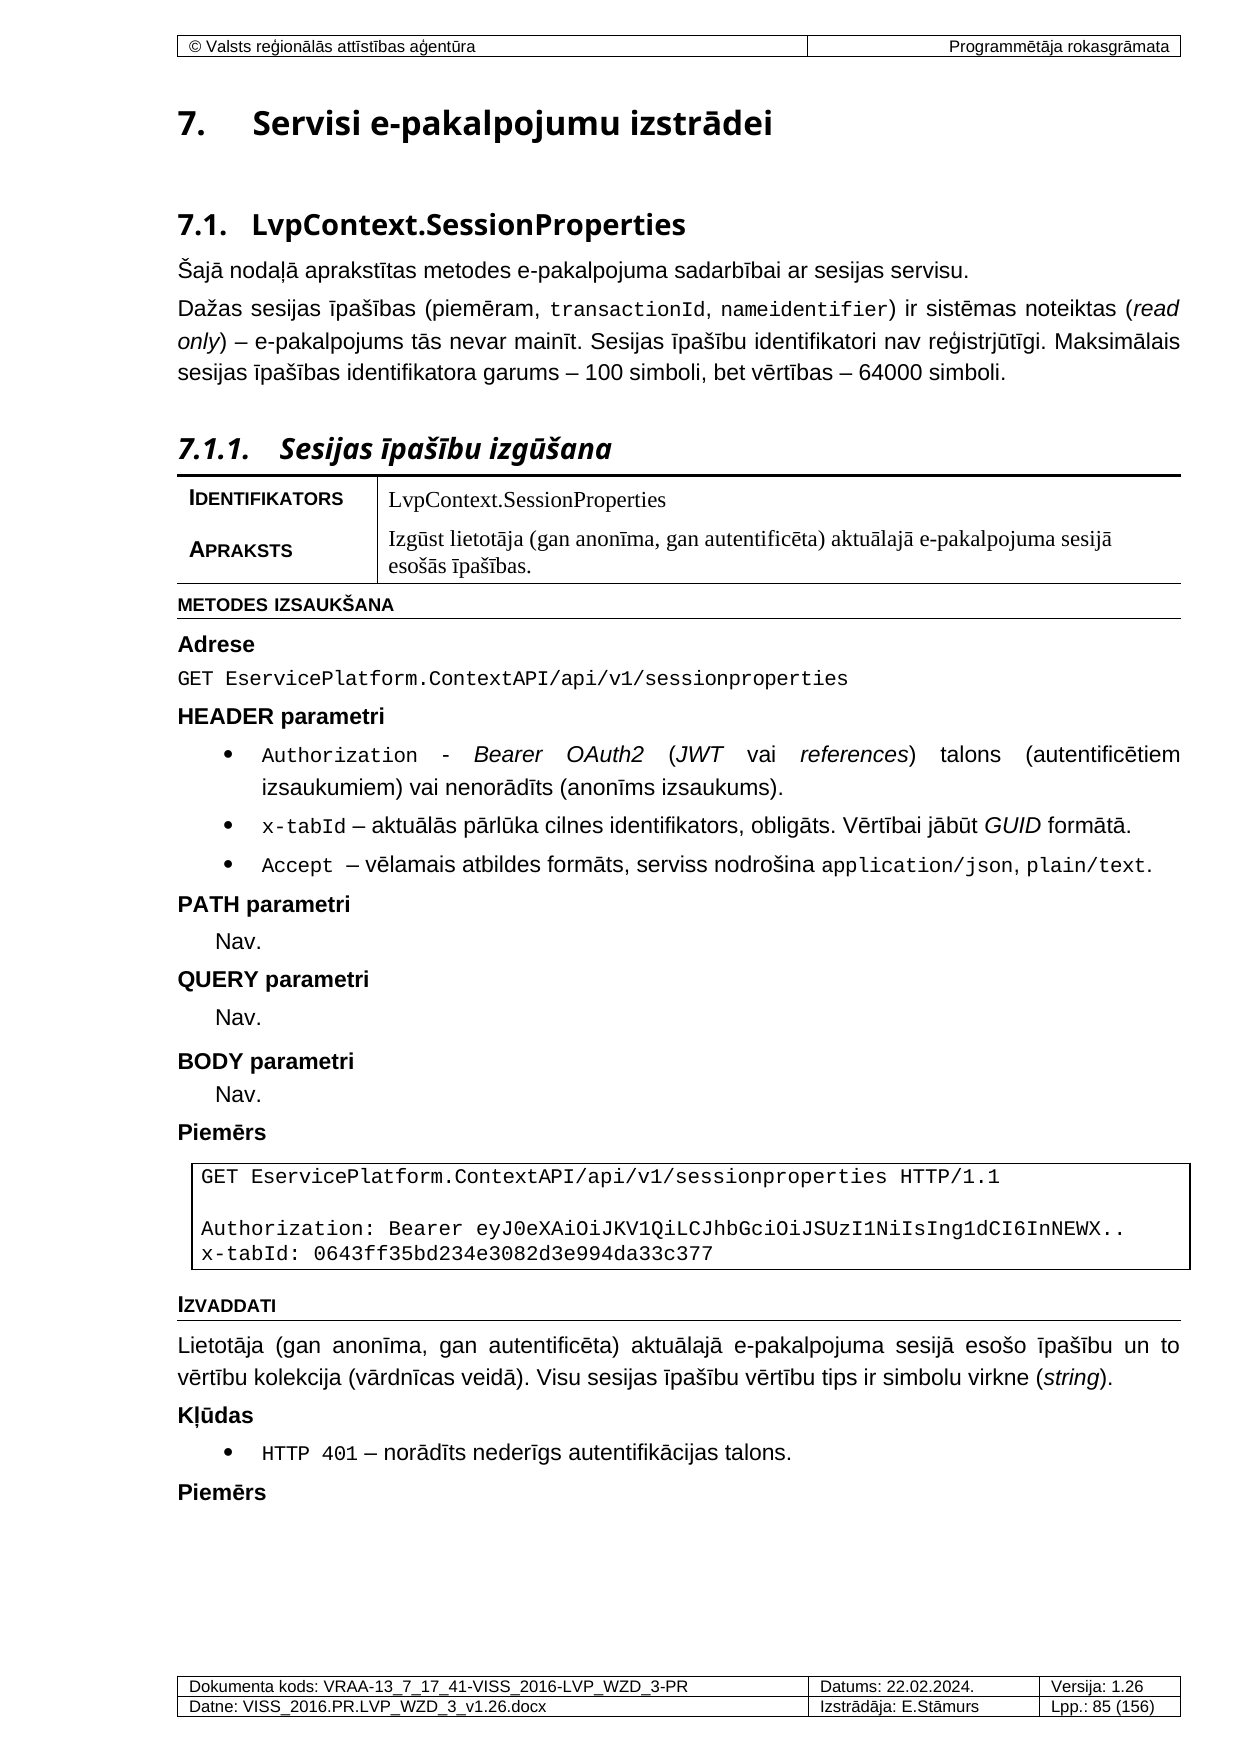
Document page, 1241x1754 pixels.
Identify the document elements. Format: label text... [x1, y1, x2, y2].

list Piemērs [177, 1479, 1181, 1505]
text Nav. [177, 1081, 1181, 1107]
text BODY parametri [177, 1048, 1181, 1074]
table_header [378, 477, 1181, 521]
subtitle Sesijas īpašību izgūšana [177, 428, 1181, 468]
list x-tabId – aktuālās pārlūka cilnes identifikators, obligāts. Vērtībai jābūt GUID formātā. [224, 812, 1181, 839]
subtitle Servisi e-pakalpojumu izstrādei [177, 100, 1181, 146]
list HTTP 401 – norādīts nederīgs autentifikācijas talons. [224, 1439, 1181, 1467]
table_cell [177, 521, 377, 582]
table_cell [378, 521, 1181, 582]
text HEADER parametri [177, 703, 1181, 729]
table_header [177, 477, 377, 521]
text Kļūdas [177, 1402, 1181, 1428]
text Izvaddati [177, 1291, 1181, 1320]
text x-tabId: 0643ff35bd234e3082d3e994da33c377 [193, 1240, 1189, 1269]
text Nav. [177, 1004, 1181, 1030]
text Authorization: Bearer eyJ0eXAiOiJKV1QiLCJhbGciOiJSUzI1NiIsIng1dCI6InNEWX.. [193, 1214, 1189, 1240]
text GET EservicePlatform.ContextAPI/api/v1/sessionproperties [177, 668, 1181, 692]
text Lietotāja (gan anonīma, gan autentificēta) aktuālajā e-pakalpojuma sesijā esošo īpašību un to vērtību kolekcija (vārdnīcas veidā). Visu sesijas īpašību vērtību tips ir simbolu virkne (string). [177, 1332, 1181, 1390]
text Piemērs [177, 1118, 1181, 1145]
text PATH parametri [177, 891, 1181, 917]
text GET EservicePlatform.ContextAPI/api/v1/sessionproperties HTTP/1.1 [193, 1164, 1189, 1189]
text metodes izsaukšana [177, 590, 1181, 618]
text Dažas sesijas īpašības (piemēram, transactionId, nameidentifier) ir sistēmas noteiktas (read only) – e-pakalpojums tās nevar mainīt. Sesijas īpašību identifikatori nav reģistrjūtīgi. Maksimālais sesijas īpašības identifikatora garums – 100 simboli, bet vērtības – 64000 simboli. [177, 295, 1181, 386]
text QUERY parametri [177, 966, 1181, 992]
list Authorization - Bearer OAuth2 (JWT vai references) talons (autentificētiem izsaukumiem) vai nenorādīts (anonīms izsaukums). [224, 741, 1181, 800]
subtitle LvpContext.SessionProperties [177, 205, 1181, 244]
text Nav. [177, 928, 1181, 955]
list Accept – vēlamais atbildes formāts, serviss nodrošina application/json, plain/text. [224, 851, 1181, 879]
text Adrese [177, 631, 1181, 657]
text Šajā nodaļā aprakstītas metodes e-pakalpojuma sadarbībai ar sesijas servisu. [177, 257, 1181, 283]
